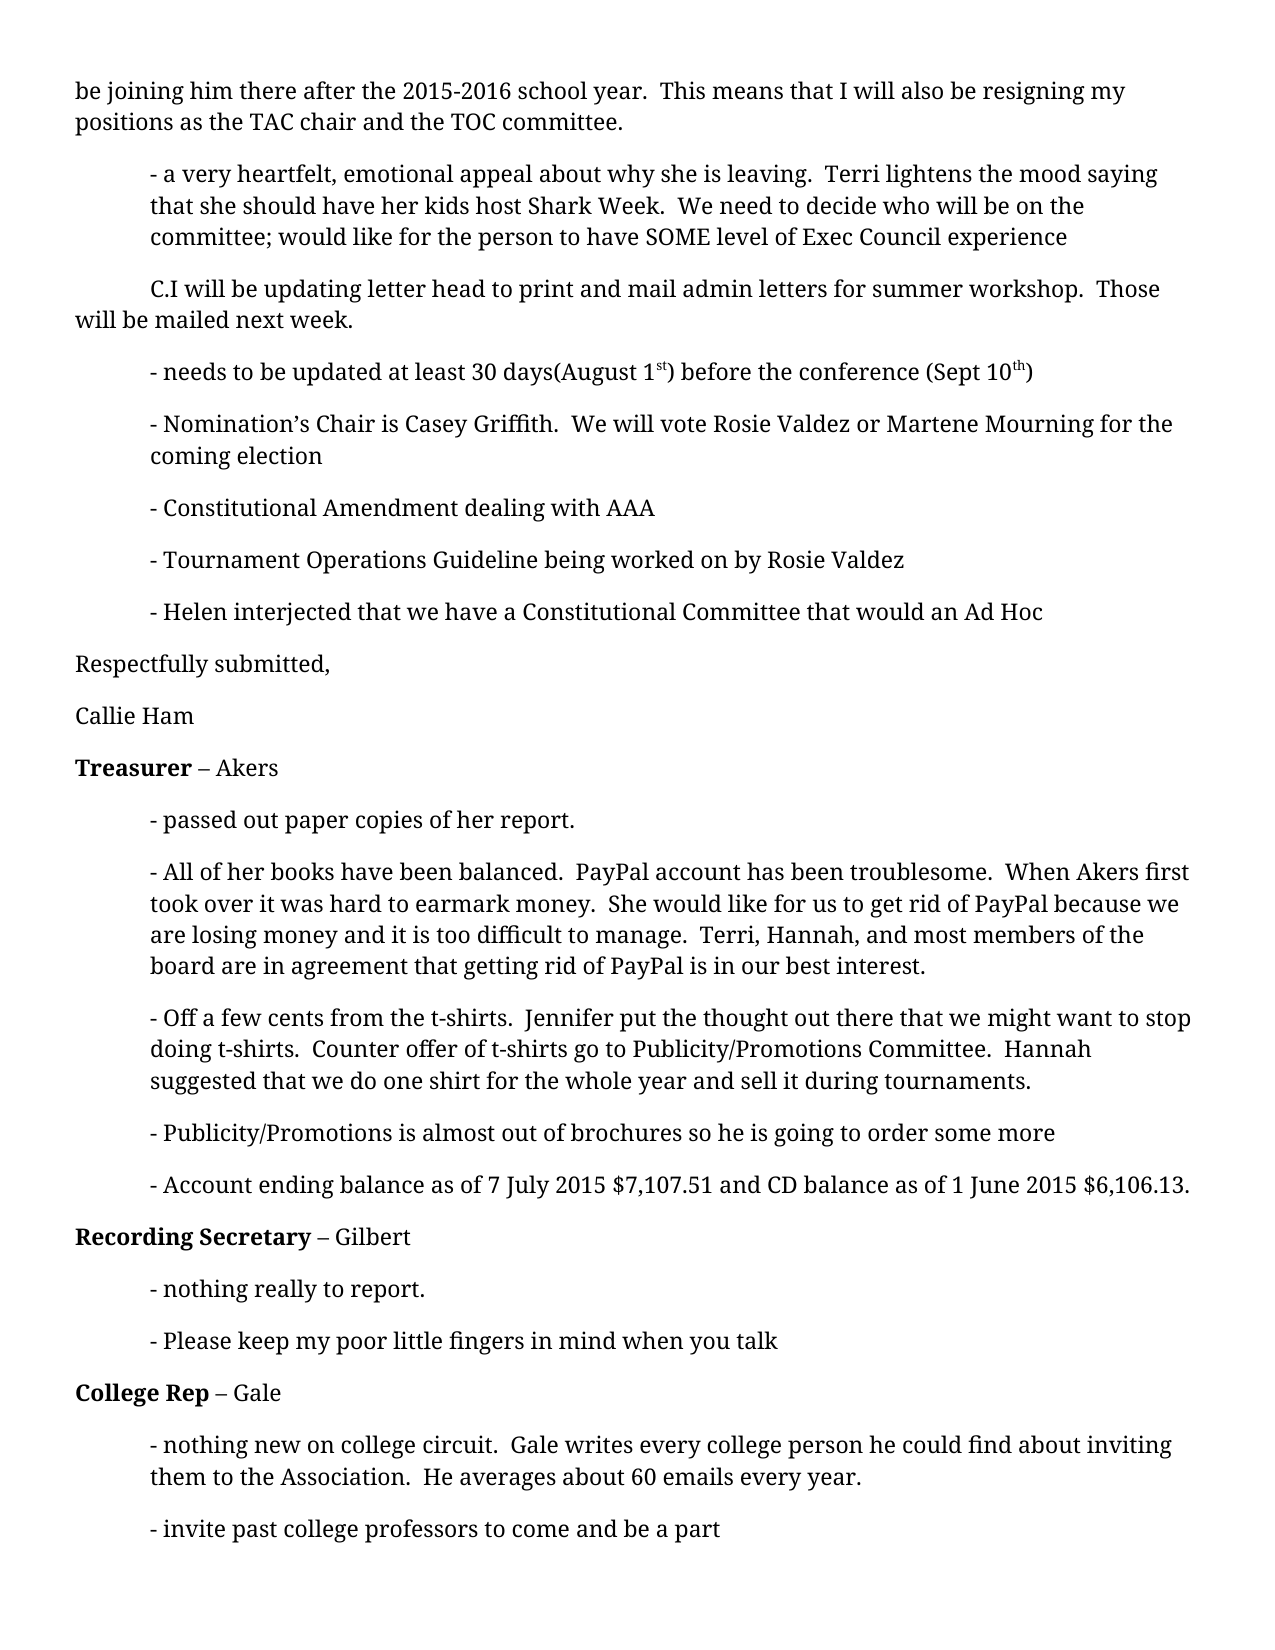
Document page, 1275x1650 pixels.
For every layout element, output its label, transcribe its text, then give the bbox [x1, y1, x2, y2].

text - nothing new on college circuit. Gale writes every college person he could find about inviting them to the Association. He averages about 60 emails every year. [150, 1429, 1200, 1492]
text - Off a few cents from the t-shirts. Jennifer put the thought out there that we might want to stop doing t-shirts. Counter offer of t-shirts go to Publicity/Promotions Committee. Hannah suggested that we do one shirt for the whole year and sell it during tournaments. [150, 1002, 1200, 1096]
text - needs to be updated at least 30 days(August 1st) before the conference (Sept 10th) [75, 356, 1200, 387]
text C.I will be updating letter head to print and mail admin letters for summer workshop. Those will be mailed next week. [75, 273, 1200, 335]
text - Account ending balance as of 7 July 2015 $7,107.51 and CD balance as of 1 June 2015 $6,106.13. [150, 1169, 1200, 1200]
text College Rep – Gale [75, 1377, 1200, 1408]
text - nothing really to report. [75, 1273, 1200, 1304]
text Respectfully submitted, [75, 648, 1200, 679]
text - Helen interjected that we have a Constitutional Committee that would an Ad Hoc [75, 596, 1200, 627]
text - invite past college professors to come and be a part [150, 1512, 1200, 1544]
text - passed out paper copies of her report. [75, 804, 1200, 835]
text - Constitutional Amendment dealing with AAA [75, 492, 1200, 523]
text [75, 75, 1200, 137]
text - a very heartfelt, emotional appeal about why she is leaving. Terri lightens the mood saying that she should have her kids host Shark Week. We need to decide who will be on the committee; would like for the person to have SOME level of Exec Council experience [150, 158, 1200, 252]
text - Publicity/Promotions is almost out of brochures so he is going to order some more [150, 1117, 1200, 1148]
text Treasurer – Akers [75, 752, 1200, 783]
text - Tournament Operations Guideline being worked on by Rosie Valdez [75, 544, 1200, 575]
text - Nomination’s Chair is Casey Griffith. We will vote Rosie Valdez or Martene Mourning for the coming election [150, 408, 1200, 471]
text - Please keep my poor little fingers in mind when you talk [75, 1325, 1200, 1356]
text Callie Ham [75, 700, 1200, 731]
text Recording Secretary – Gilbert [75, 1221, 1200, 1252]
text - All of her books have been balanced. PayPal account has been troublesome. When Akers first took over it was hard to earmark money. She would like for us to get rid of PayPal because we are losing money and it is too difficult to manage. Terri, Hannah, and most members of the board are in agreement that getting rid of PayPal is in our best interest. [150, 856, 1200, 981]
